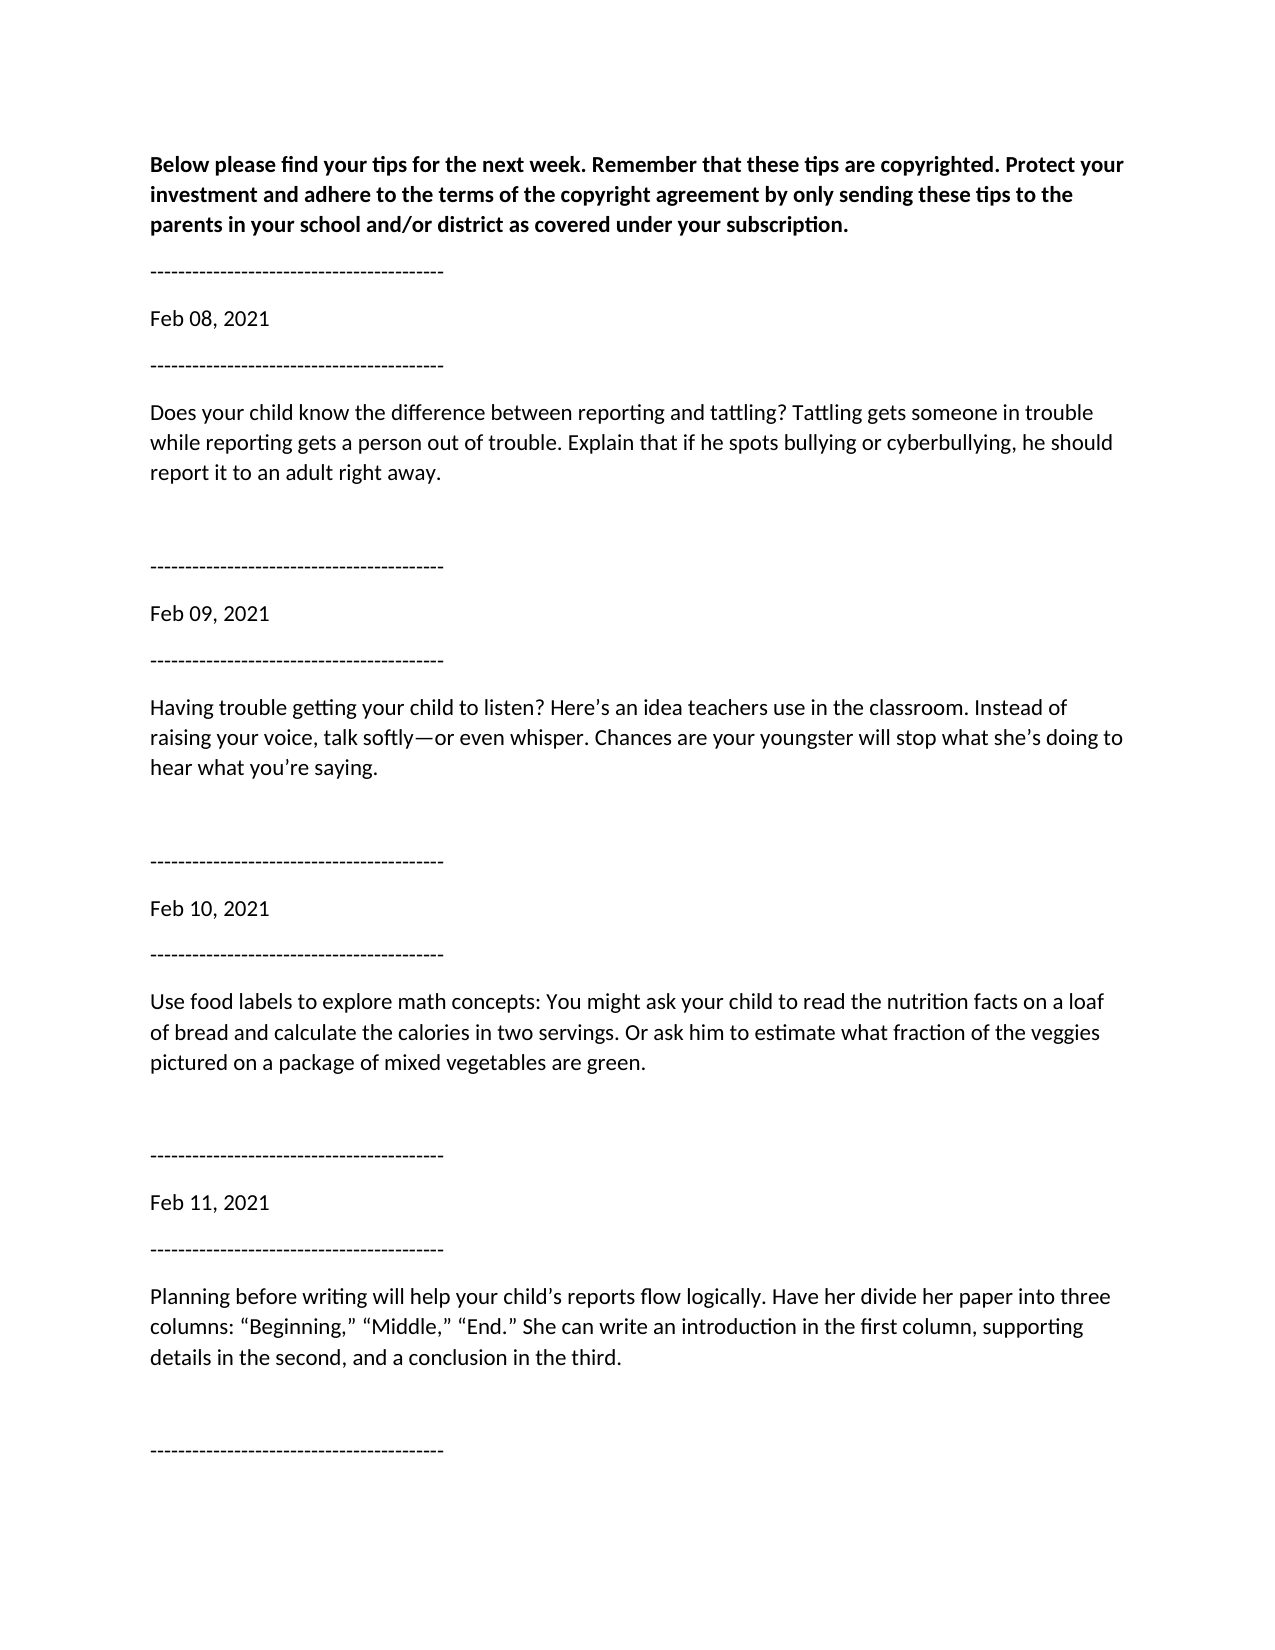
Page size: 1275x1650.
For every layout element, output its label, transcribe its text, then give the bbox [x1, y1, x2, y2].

text Use food labels to explore math concepts: You might ask your child to read the nutrition facts on a loaf of bread and calculate the calories in two servings. Or ask him to estimate what fraction of the veggies pictured on a package of mixed vegetables are green. [150, 987, 1125, 1076]
text ------------------------------------------ [150, 1142, 1125, 1170]
text Does your child know the difference between reporting and tattling? Tattling gets someone in trouble while reporting gets a person out of trouble. Explain that if he spots bullying or cyberbullying, he should report it to an adult right away. [150, 398, 1125, 486]
text Below please find your tips for the next week. Remember that these tips are copyrighted. Protect your investment and adhere to the terms of the copyright agreement by only sending these tips to the parents in your school and/or district as covered under your subscription. [150, 150, 1125, 238]
text Feb 08, 2021 [150, 304, 1125, 332]
text ------------------------------------------ [150, 351, 1125, 379]
text Having trouble getting your child to listen? Here’s an idea teachers use in the classroom. Instead of raising your voice, talk softly—or even whisper. Chances are your youngster will stop what she’s doing to hear what you’re saying. [150, 693, 1125, 781]
text Planning before writing will help your child’s reports flow logically. Have her divide her paper into three columns: “Beginning,” “Middle,” “End.” She can write an introduction in the first column, supporting details in the second, and a conclusion in the third. [150, 1282, 1125, 1371]
text Feb 09, 2021 [150, 599, 1125, 627]
text Feb 11, 2021 [150, 1188, 1125, 1217]
text ------------------------------------------ [150, 847, 1125, 875]
text ------------------------------------------ [150, 1235, 1125, 1263]
text ------------------------------------------ [150, 941, 1125, 969]
text ------------------------------------------ [150, 552, 1125, 580]
text Feb 10, 2021 [150, 894, 1125, 922]
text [150, 1436, 1125, 1464]
text ------------------------------------------ [150, 646, 1125, 674]
text ------------------------------------------ [150, 257, 1125, 285]
